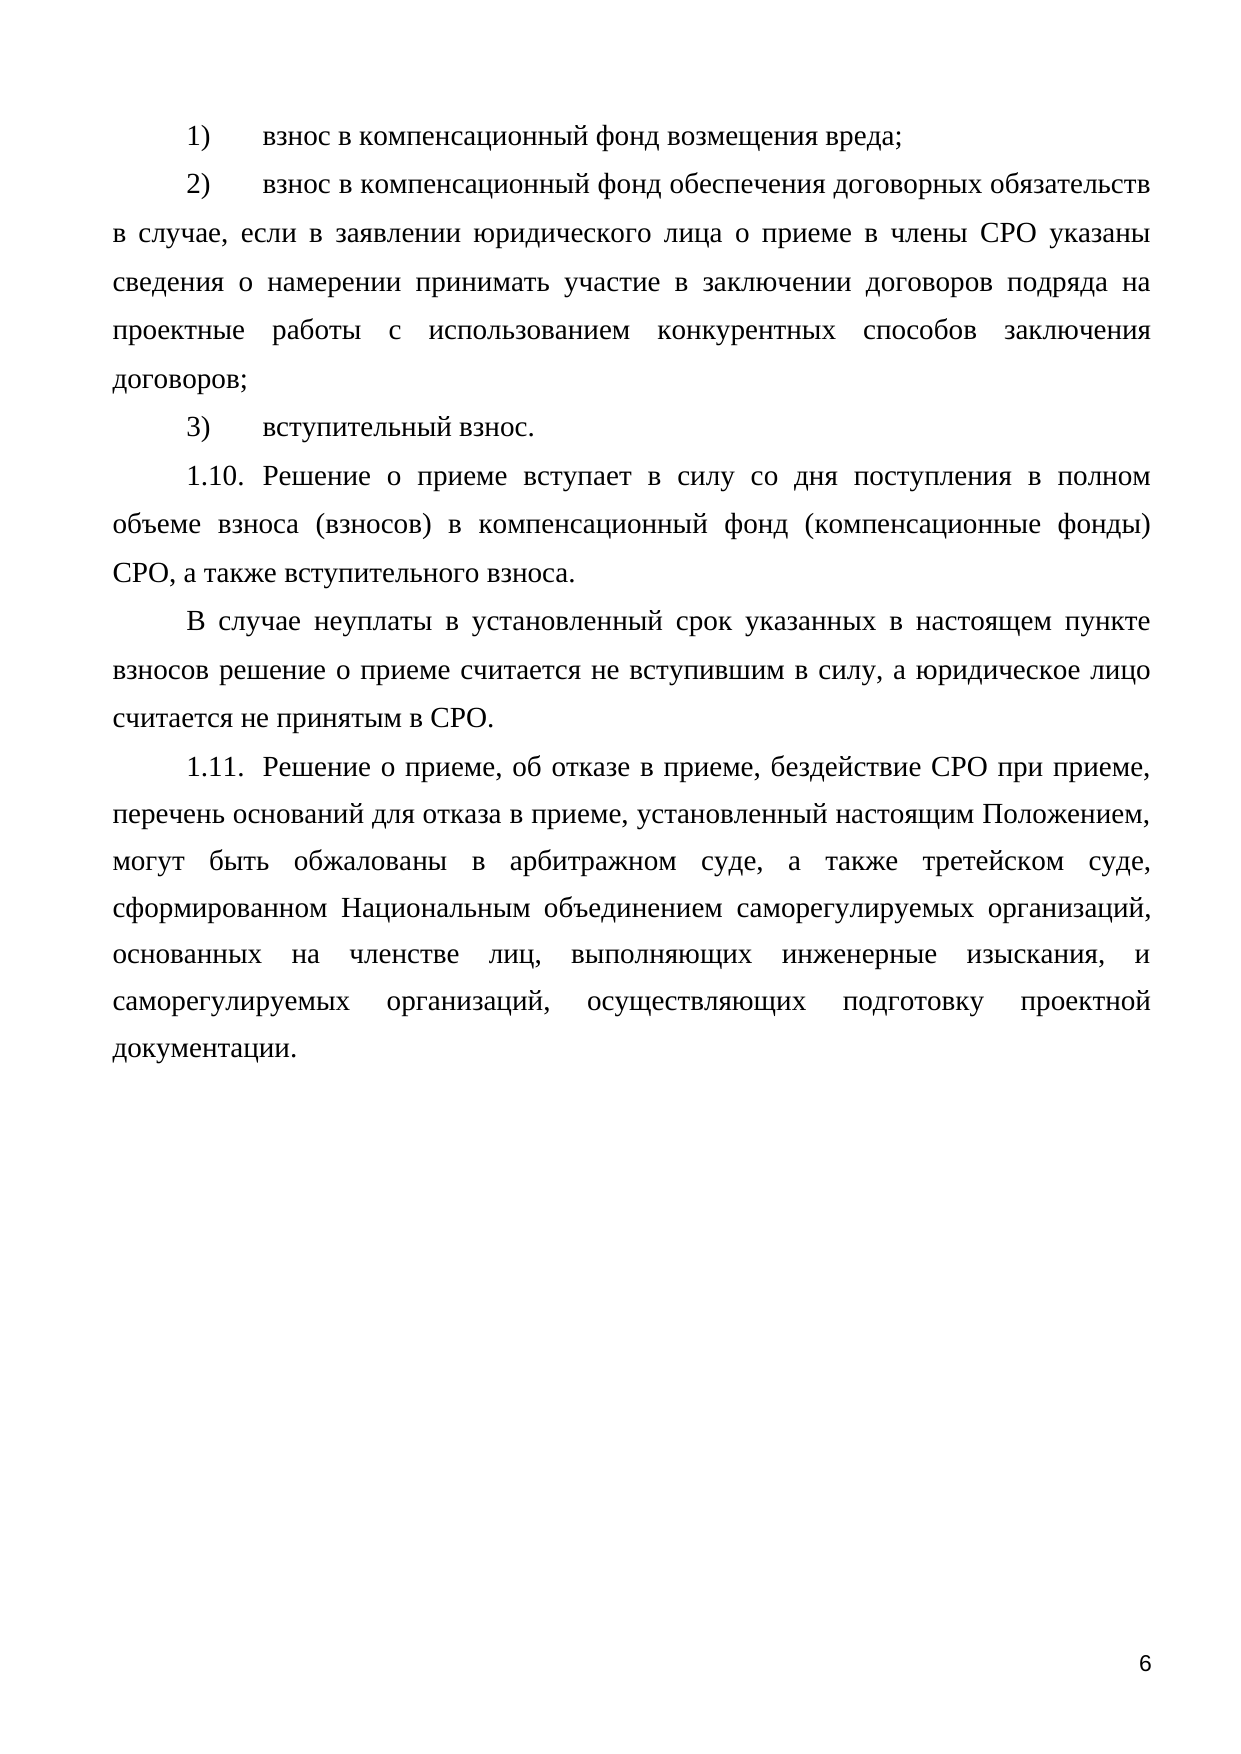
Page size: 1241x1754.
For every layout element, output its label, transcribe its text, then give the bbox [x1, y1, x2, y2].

text В случае неуплаты в установленный срок указанных в настоящем пункте взносов решение о приеме считается не вступившим в силу, а юридическое лицо считается не принятым в СРО. [112, 603, 1152, 734]
list Решение о приеме, об отказе в приеме, бездействие СРО при приеме, перечень оснований для отказа в приеме, установленный настоящим Положением, могут быть обжалованы в арбитражном суде, а также третейском суде, сформированном Национальным объединением саморегулируемых организаций, основанных на членстве лиц, выполняющих инженерные изыскания, и саморегулируемых организаций, осуществляющих подготовку проектной документации. [112, 749, 1152, 1064]
text 1) взнос в компенсационный фонд возмещения вреда; [112, 118, 1152, 152]
list Решение о приеме вступает в силу со дня поступления в полном объеме взноса (взносов) в компенсационный фонд (компенсационные фонды) СРО, а также вступительного взноса. [112, 458, 1152, 588]
text 2) взнос в компенсационный фонд обеспечения договорных обязательств в случае, если в заявлении юридического лица о приеме в члены СРО указаны сведения о намерении принимать участие в заключении договоров подряда на проектные работы с использованием конкурентных способов заключения договоров; [112, 167, 1152, 394]
text 3) вступительный взнос. [112, 409, 1152, 443]
